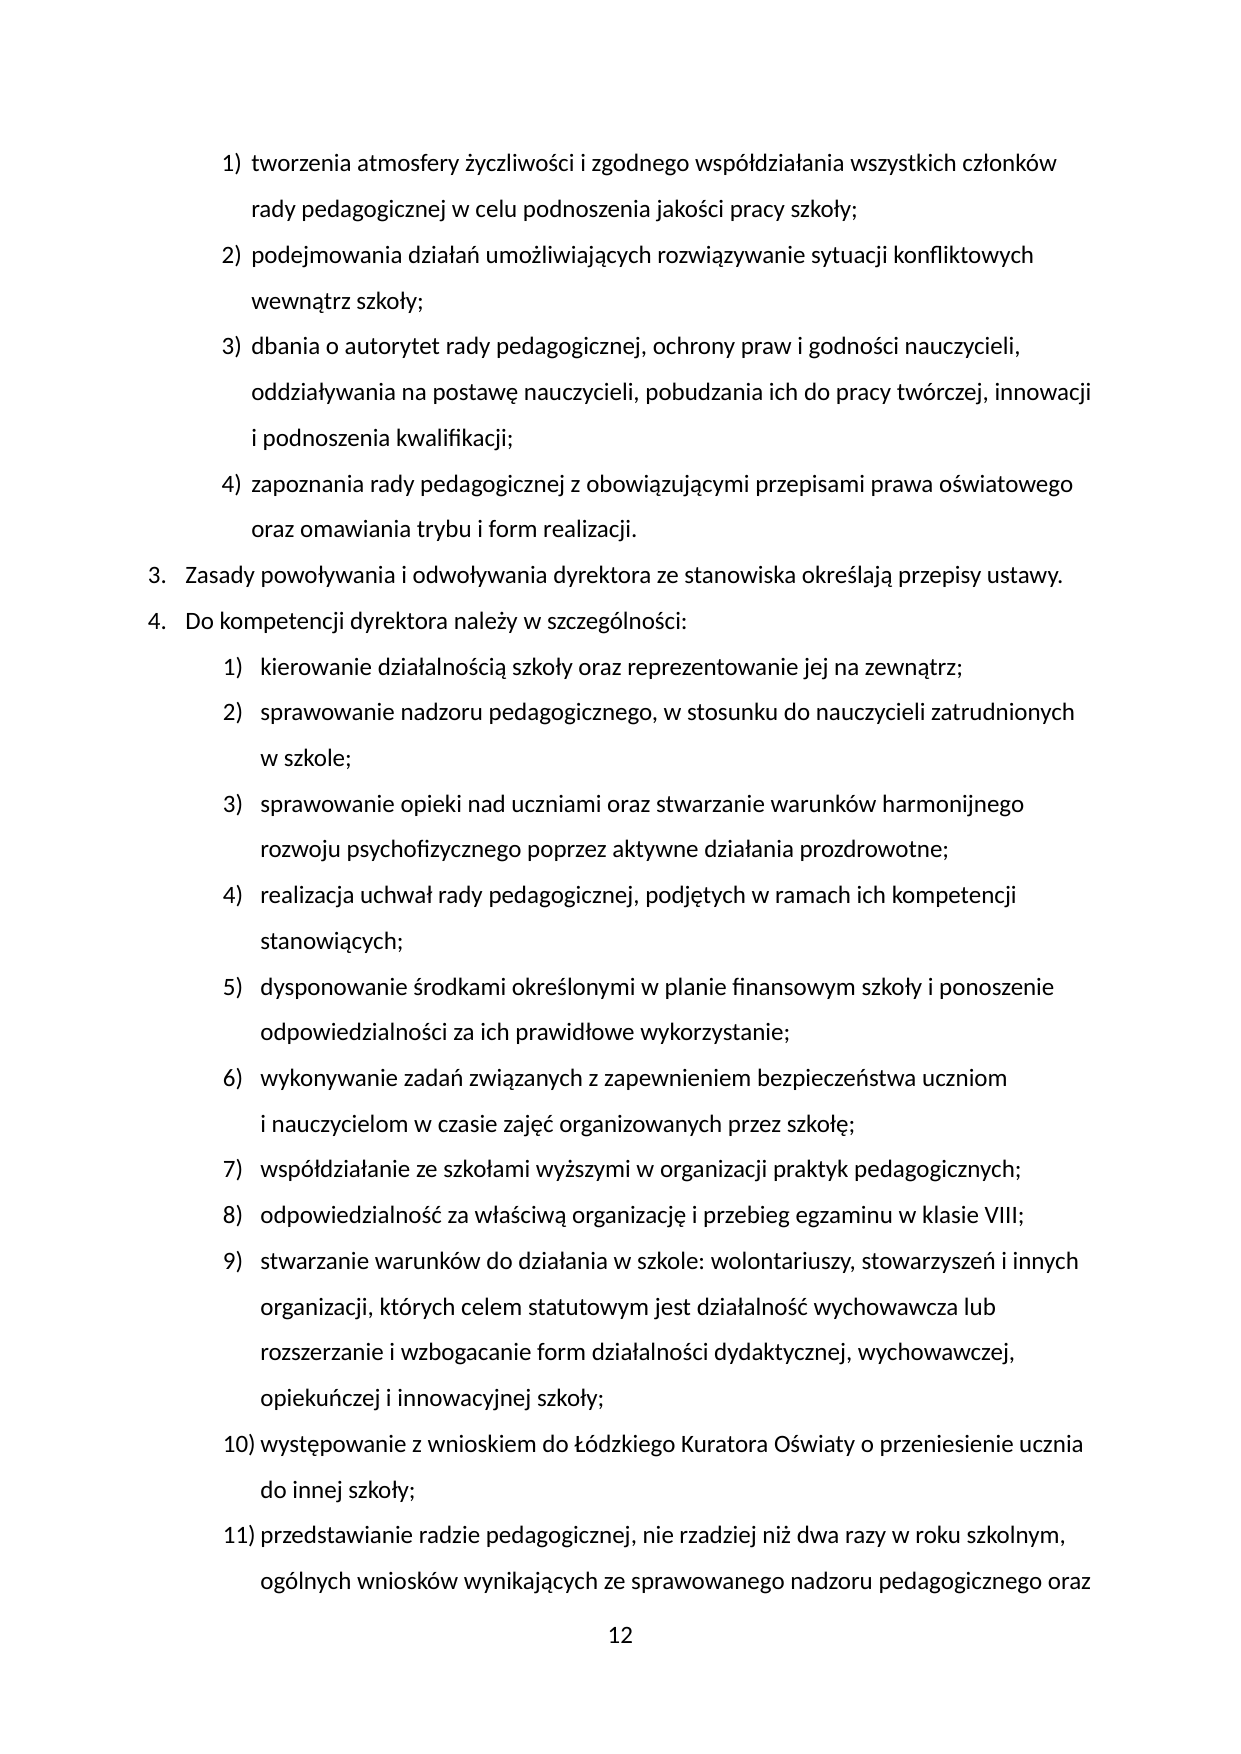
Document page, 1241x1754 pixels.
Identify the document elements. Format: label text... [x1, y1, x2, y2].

list Zasady powoływania i odwoływania dyrektora ze stanowiska określają przepisy ustawy. [148, 559, 1093, 590]
list dbania o autorytet rady pedagogicznej, ochrony praw i godności nauczycieli, oddziaływania na postawę nauczycieli, pobudzania ich do pracy twórczej, innowacji i podnoszenia kwalifikacji; [221, 331, 1093, 452]
list Do kompetencji dyrektora należy w szczególności: [148, 605, 1093, 635]
list tworzenia atmosfery życzliwości i zgodnego współdziałania wszystkich członków rady pedagogicznej w celu podnoszenia jakości pracy szkoły; [221, 148, 1093, 224]
list zapoznania rady pedagogicznej z obowiązującymi przepisami prawa oświatowego oraz omawiania trybu i form realizacji. [221, 468, 1093, 544]
list kierowanie działalnością szkoły oraz reprezentowanie jej na zewnątrz; [223, 651, 1093, 681]
list podejmowania działań umożliwiających rozwiązywanie sytuacji konfliktowych wewnątrz szkoły; [221, 239, 1093, 315]
list sprawowanie opieki nad uczniami oraz stwarzanie warunków harmonijnego rozwoju psychofizycznego poprzez aktywne działania prozdrowotne; [223, 788, 1093, 864]
list występowanie z wnioskiem do Łódzkiego Kuratora Oświaty o przeniesienie ucznia do innej szkoły; [223, 1428, 1093, 1504]
list sprawowanie nadzoru pedagogicznego, w stosunku do nauczycieli zatrudnionych w szkole; [223, 696, 1093, 773]
list wykonywanie zadań związanych z zapewnieniem bezpieczeństwa uczniom i nauczycielom w czasie zajęć organizowanych przez szkołę; [223, 1062, 1093, 1138]
list dysponowanie środkami określonymi w planie finansowym szkoły i ponoszenie odpowiedzialności za ich prawidłowe wykorzystanie; [223, 971, 1093, 1047]
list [223, 1519, 1093, 1596]
list stwarzanie warunków do działania w szkole: wolontariuszy, stowarzyszeń i innych organizacji, których celem statutowym jest działalność wychowawcza lub rozszerzanie i wzbogacanie form działalności dydaktycznej, wychowawczej, opiekuńczej i innowacyjnej szkoły; [223, 1245, 1093, 1413]
list realizacja uchwał rady pedagogicznej, podjętych w ramach ich kompetencji stanowiących; [223, 879, 1093, 956]
list odpowiedzialność za właściwą organizację i przebieg egzaminu w klasie VIII; [223, 1199, 1093, 1230]
list współdziałanie ze szkołami wyższymi w organizacji praktyk pedagogicznych; [223, 1154, 1093, 1184]
